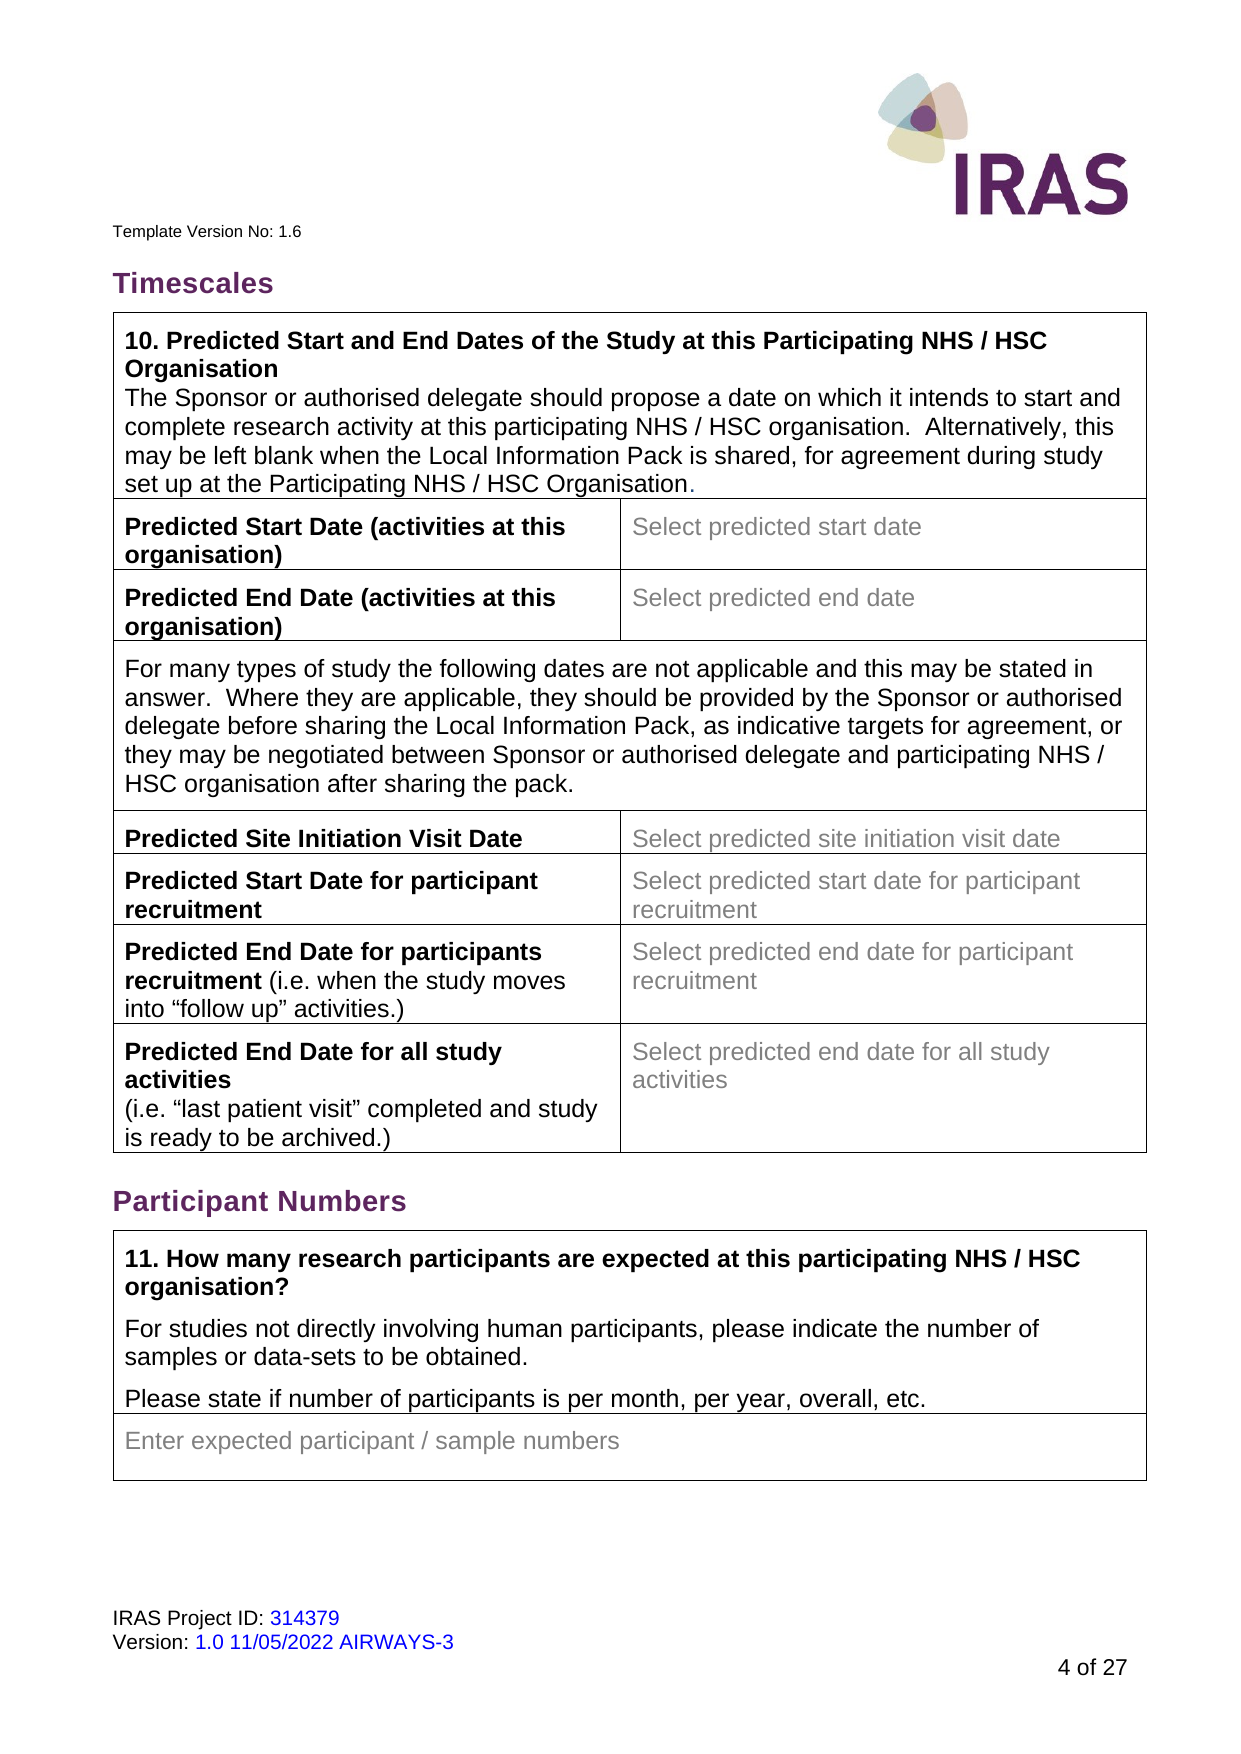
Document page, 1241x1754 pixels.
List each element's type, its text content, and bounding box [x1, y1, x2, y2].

table_cell Predicted End Date (activities at this organisation) [114, 570, 620, 640]
table_cell [621, 570, 1146, 640]
subtitle Timescales [112, 266, 1128, 300]
table_cell [114, 1414, 1146, 1480]
table_cell Predicted End Date for participants recruitment (i.e. when the study moves into “follow up” activities.) [114, 925, 620, 1023]
picture [878, 73, 1128, 222]
table_cell Predicted Site Initiation Visit Date [114, 811, 620, 852]
table_cell [621, 811, 1146, 852]
table_cell [621, 925, 1146, 1023]
table_cell Predicted Start Date (activities at this organisation) [114, 499, 620, 569]
table_cell [621, 499, 1146, 569]
table_cell For many types of study the following dates are not applicable and this may be stated in answer. Where they are applicable, they should be provided by the Sponsor or authorised delegate before sharing the Local Information Pack, as indicative targets for agreement, or they may be negotiated between Sponsor or authorised delegate and participating NHS / HSC organisation after sharing the pack. [114, 641, 1146, 810]
table_cell [621, 1024, 1146, 1152]
table_header 10. Predicted Start and End Dates of the Study at this Participating NHS / HSC Organisation The Sponsor or authorised delegate should propose a date on which it intends to start and complete research activity at this participating NHS / HSC organisation. Alternatively, this may be left blank when the Local Information Pack is shared, for agreement during study set up at the Participating NHS / HSC Organisation. [114, 313, 1146, 498]
table_cell Predicted End Date for all study activities (i.e. “last patient visit” completed and study is ready to be archived.) [114, 1024, 620, 1152]
table_cell Predicted Start Date for participant recruitment [114, 854, 620, 923]
table_cell [621, 854, 1146, 923]
table_header 11. How many research participants are expected at this participating NHS / HSC organisation? For studies not directly involving human participants, please indicate the number of samples or data-sets to be obtained. Please state if number of participants is per month, per year, overall, etc. [114, 1231, 1146, 1412]
subtitle Participant Numbers [112, 1184, 1128, 1218]
